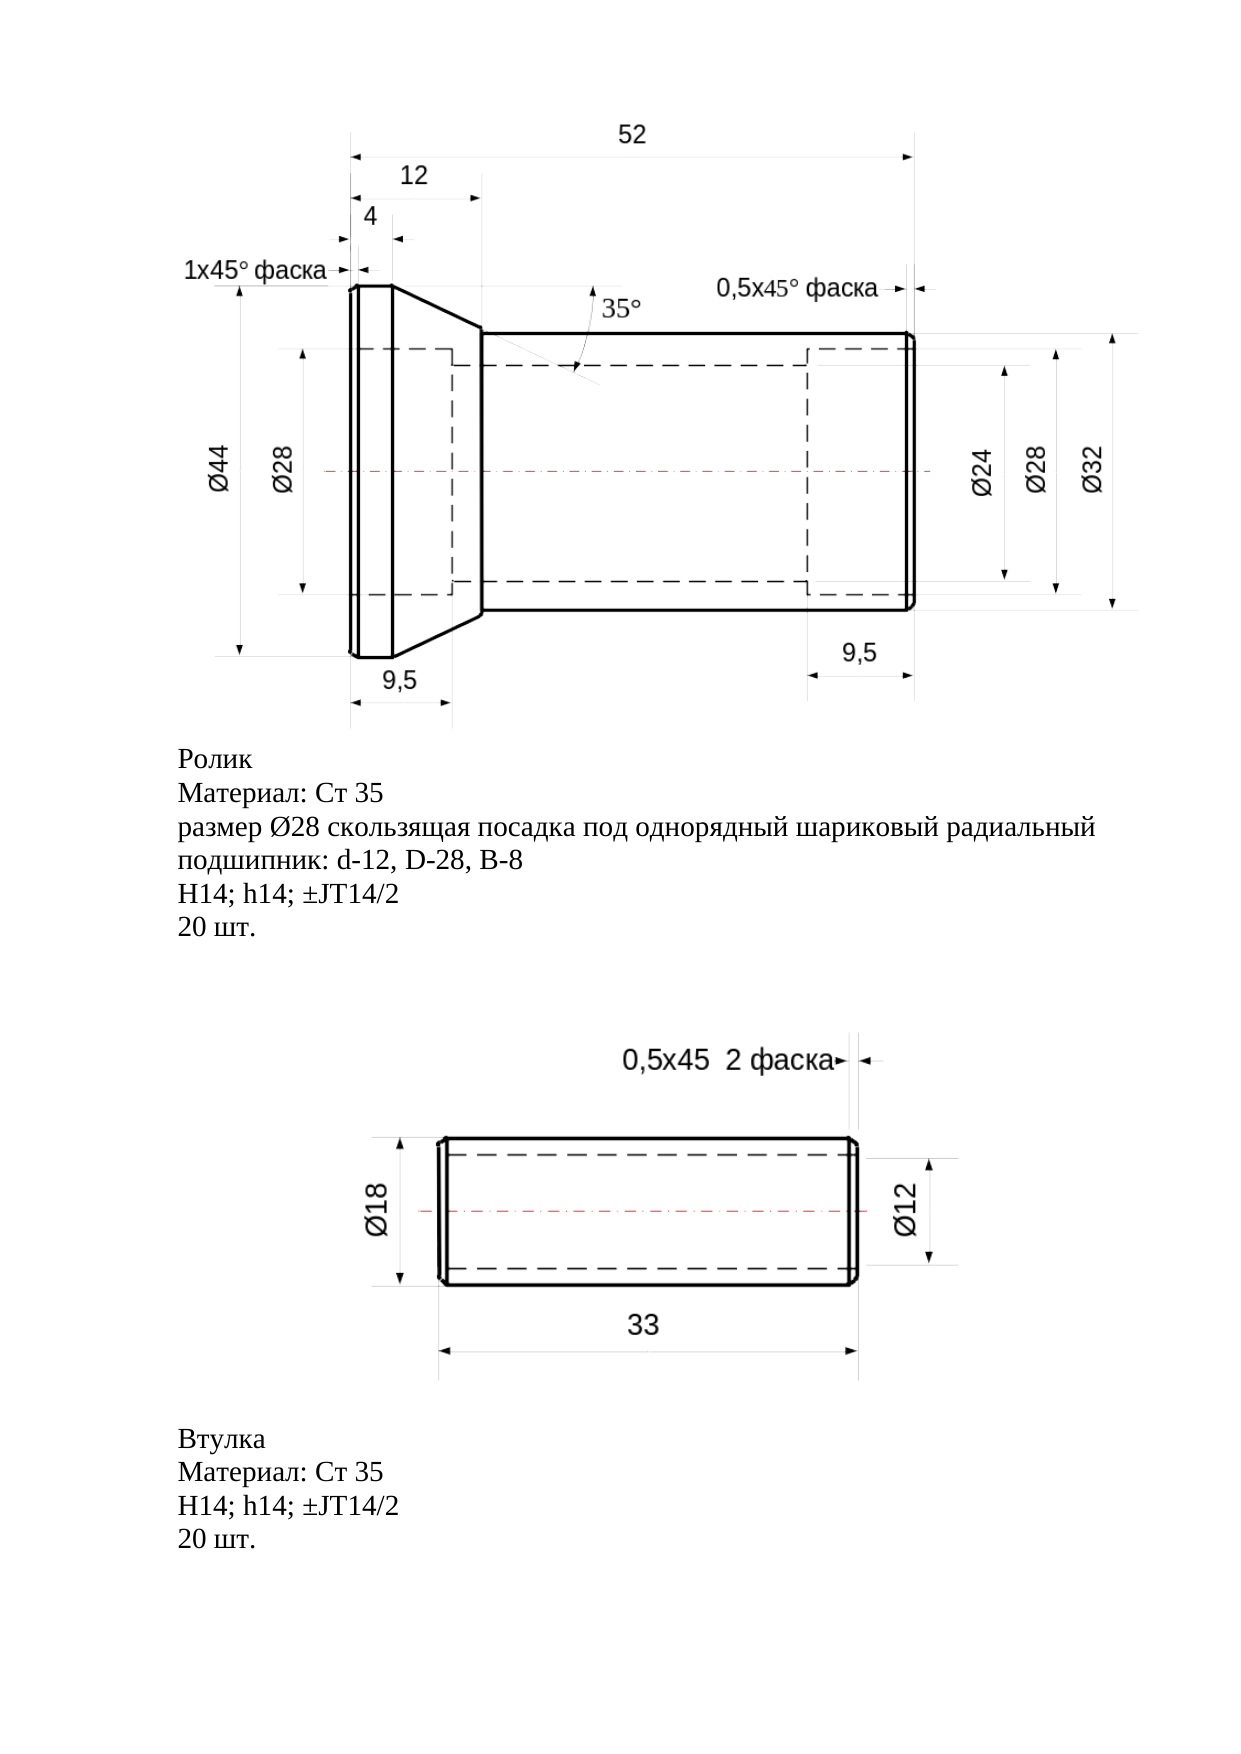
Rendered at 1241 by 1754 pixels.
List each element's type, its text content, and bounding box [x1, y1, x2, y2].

text Н14; h14; ±JT14/2 [177, 1488, 1152, 1522]
text Н14; h14; ±JT14/2 [177, 876, 1152, 909]
text Материал: Ст 35 [177, 775, 1152, 809]
text Ролик [177, 742, 1152, 775]
text 20 шт. [177, 1522, 1152, 1555]
text Втулка [177, 1421, 1152, 1454]
text Материал: Ст 35 [177, 1454, 1152, 1488]
text 20 шт. [177, 909, 1152, 943]
text размер Ø28 скользящая посадка под однорядный шариковый радиальный подшипник: d-12, D-28, В-8 [177, 809, 1152, 876]
